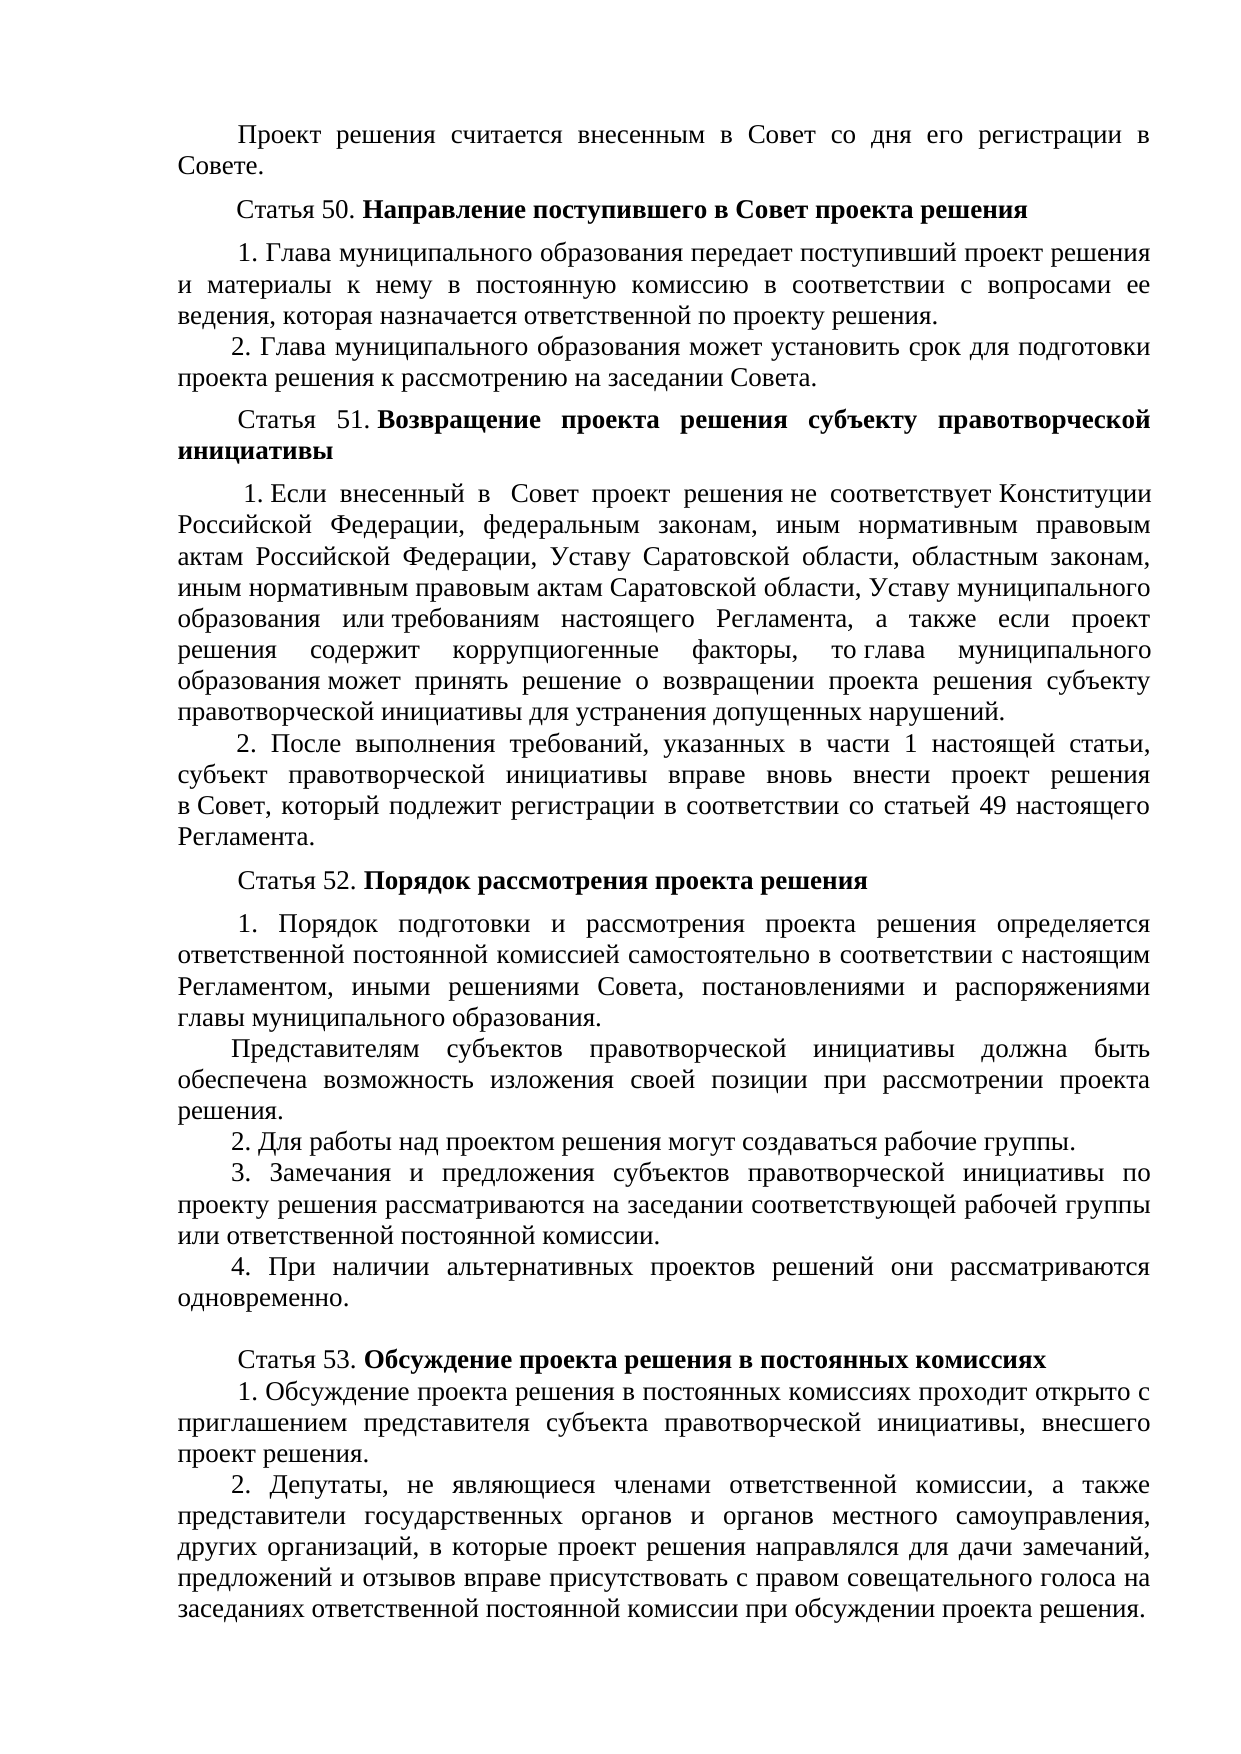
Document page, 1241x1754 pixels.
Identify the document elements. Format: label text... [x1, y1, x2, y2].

text Статья 50. Направление поступившего в Совет проекта решения [236, 193, 1152, 224]
text 1. Если внесенный в Совет проект решения не соответствует Конституции Российской Федерации, федеральным законам, иным нормативным правовым актам Российской Федерации, Уставу Саратовской области, областным законам, иным нормативным правовым актам Саратовской области, Уставу муниципального образования или требованиям настоящего Регламента, а также если проект решения содержит коррупциогенные факторы, то глава муниципального образования может принять решение о возвращении проекта решения субъекту правотворческой инициативы для устранения допущенных нарушений. [177, 477, 1152, 727]
text Представителям субъектов правотворческой инициативы должна быть обеспечена возможность изложения своей позиции при рассмотрении проекта решения. [177, 1032, 1152, 1125]
text 2. После выполнения требований, указанных в части 1 настоящей статьи, субъект правотворческой инициативы вправе вновь внести проект решения в Совет, который подлежит регистрации в соответствии со статьей 49 настоящего Регламента. [177, 727, 1152, 851]
text Проект решения считается внесенным в Совет со дня его регистрации в Совете. [177, 118, 1152, 180]
text 4. При наличии альтернативных проектов решений они рассматриваются одновременно. [177, 1250, 1152, 1312]
text Статья 53. Обсуждение проекта решения в постоянных комиссиях [177, 1343, 1152, 1374]
text 2. Депутаты, не являющиеся членами ответственной комиссии, а также представители государственных органов и органов местного самоуправления, других организаций, в которые проект решения направлялся для дачи замечаний, предложений и отзывов вправе присутствовать с правом совещательного голоса на заседаниях ответственной постоянной комиссии при обсуждении проекта решения. [177, 1468, 1152, 1624]
text 1. Обсуждение проекта решения в постоянных комиссиях проходит открыто с приглашением представителя субъекта правотворческой инициативы, внесшего проект решения. [177, 1374, 1152, 1468]
text Статья 52. Порядок рассмотрения проекта решения [177, 864, 1152, 895]
text 1. Глава муниципального образования передает поступивший проект решения и материалы к нему в постоянную комиссию в соответствии с вопросами ее ведения, которая назначается ответственной по проекту решения. [177, 237, 1152, 330]
text 1. Порядок подготовки и рассмотрения проекта решения определяется ответственной постоянной комиссией самостоятельно в соответствии с настоящим Регламентом, иными решениями Совета, постановлениями и распоряжениями главы муниципального образования. [177, 907, 1152, 1032]
text 2. Глава муниципального образования может установить срок для подготовки проекта решения к рассмотрению на заседании Совета. [177, 330, 1152, 392]
text Статья 51. Возвращение проекта решения субъекту правотворческой инициативы [177, 403, 1152, 465]
text 2. Для работы над проектом решения могут создаваться рабочие группы. [177, 1125, 1152, 1157]
text 3. Замечания и предложения субъектов правотворческой инициативы по проекту решения рассматриваются на заседании соответствующей рабочей группы или ответственной постоянной комиссии. [177, 1157, 1152, 1250]
